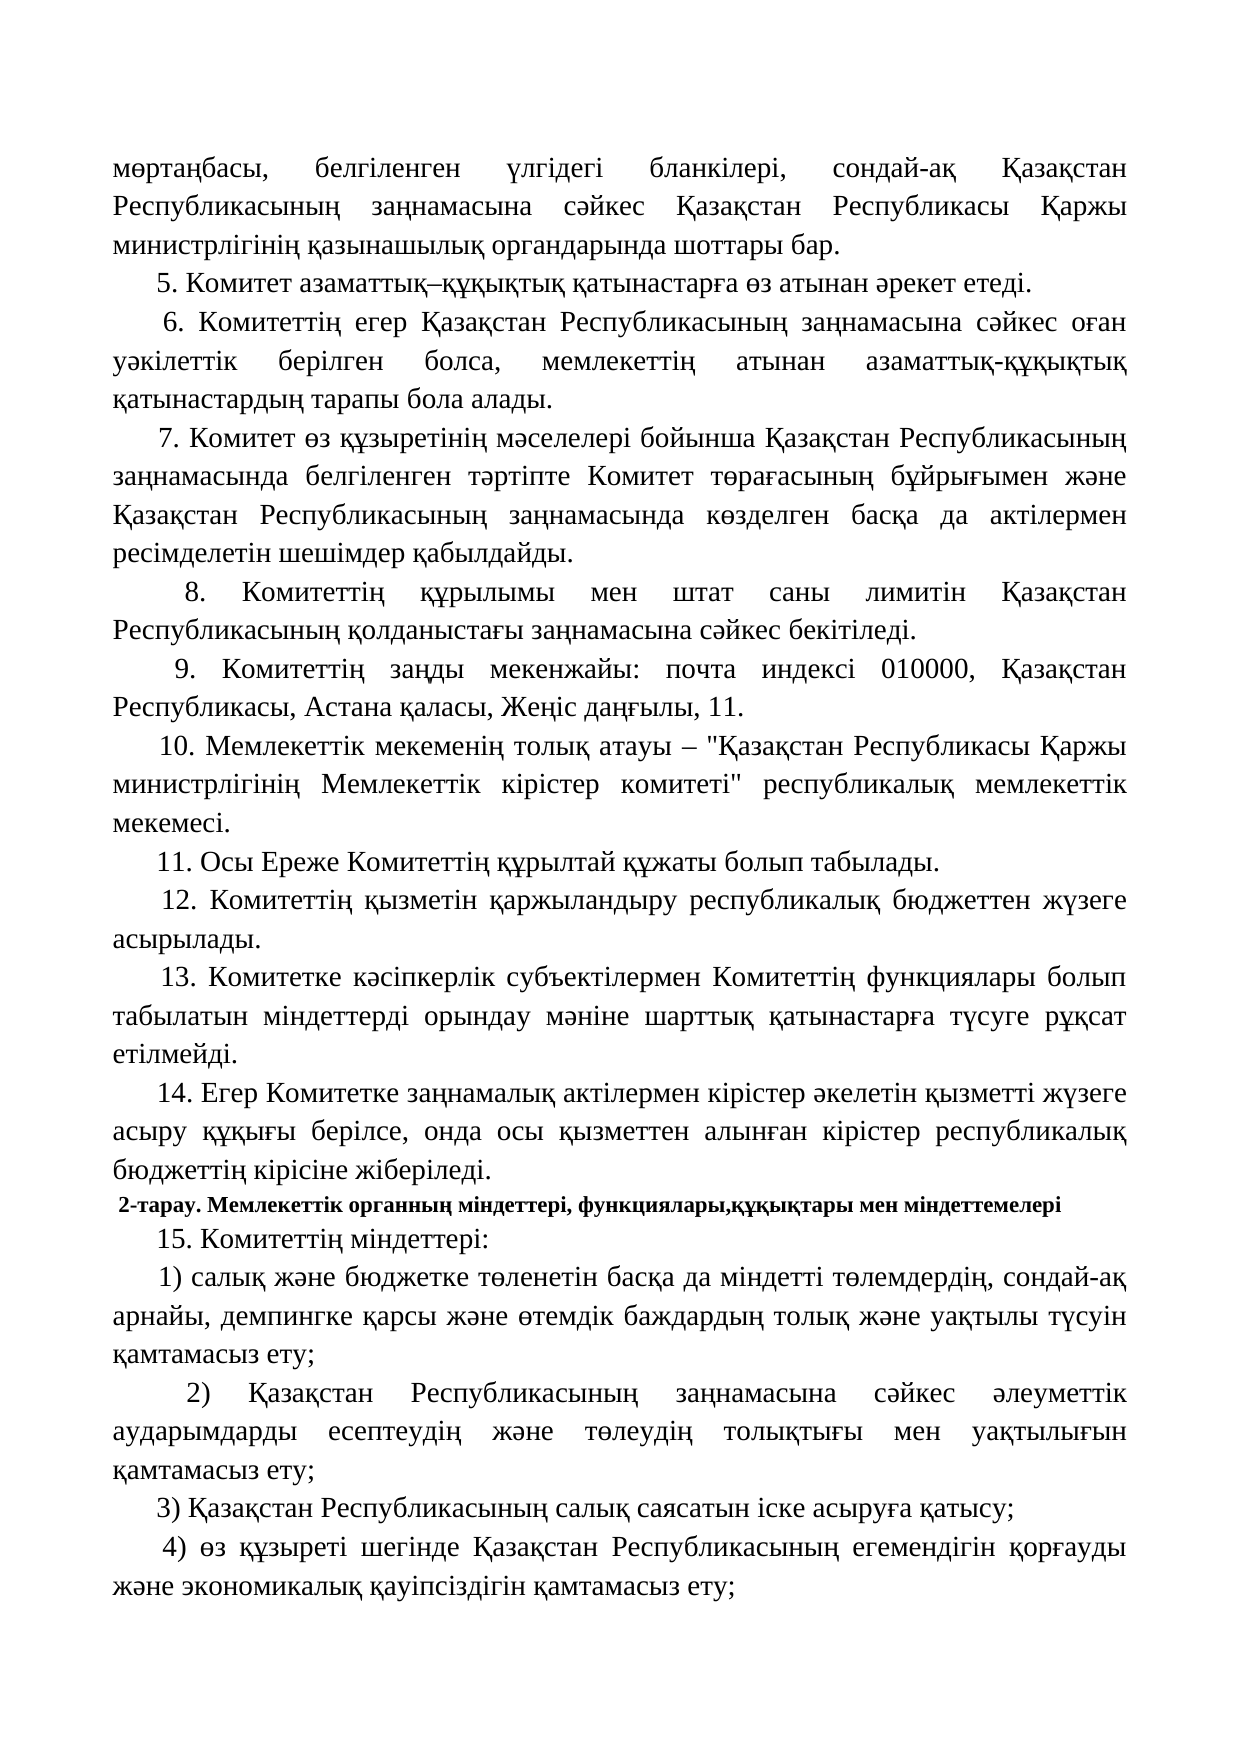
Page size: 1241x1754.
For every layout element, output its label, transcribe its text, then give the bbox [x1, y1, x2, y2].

text 14. Егер Комитетке заңнамалық актілермен кірістер әкелетін қызметті жүзеге асыру құқығы берілсе, онда осы қызметтен алынған кірістер республикалық бюджеттің кірісіне жіберіледі. [112, 1075, 1128, 1186]
text 10. Мемлекеттік мекеменің толық атауы – "Қазақстан Республикасы Қаржы министрлігінің Мемлекеттік кірістер комитеті" республикалық мемлекеттік мекемесі. [112, 728, 1128, 839]
text 11. Осы Ереже Комитеттің құрылтай құжаты болып табылады. [112, 844, 1128, 877]
text 4) өз құзыреті шегінде Қазақстан Республикасының егемендігін қорғауды және экономикалық қауіпсіздігін қамтамасыз ету; [112, 1529, 1128, 1601]
text 9. Комитеттің заңды мекенжайы: почта индексі 010000, Қазақстан Республикасы, Астана қаласы, Жеңіс даңғылы, 11. [112, 651, 1128, 723]
text 15. Комитеттің міндеттері: [112, 1221, 1128, 1254]
text 2) Қазақстан Республикасының заңнамасына сәйкес әлеуметтік аударымдарды есептеудің және төлеудің толықтығы мен уақтылығын қамтамасыз ету; [112, 1375, 1128, 1486]
text 2-тарау. Мемлекеттік органның міндеттері, функциялары,құқықтары мен міндеттемелері [112, 1191, 1128, 1217]
text 6. Комитеттің егер Қазақстан Республикасының заңнамасына сәйкес оған уәкілеттік берілген болса, мемлекеттің атынан азаматтық-құқықтық қатынастардың тарапы бола алады. [112, 304, 1128, 415]
text 7. Комитет өз құзыретінің мәселелері бойынша Қазақстан Республикасының заңнамасында белгіленген тәртіпте Комитет төрағасының бұйрығымен және Қазақстан Республикасының заңнамасында көзделген басқа да актілермен ресімделетін шешімдер қабылдайды. [112, 420, 1128, 569]
text 8. Комитеттің құрылымы мен штат саны лимитін Қазақстан Республикасының қолданыстағы заңнамасына сәйкес бекітіледі. [112, 574, 1128, 646]
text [112, 150, 1128, 261]
text 3) Қазақстан Республикасының салық саясатын іске асыруға қатысу; [112, 1491, 1128, 1524]
text 12. Комитеттің қызметін қаржыландыру республикалық бюджеттен жүзеге асырылады. [112, 882, 1128, 954]
text 13. Комитетке кәсіпкерлік субъектілермен Комитеттің функциялары болып табылатын міндеттерді орындау мәніне шарттық қатынастарға түсуге рұқсат етілмейді. [112, 959, 1128, 1070]
text 5. Комитет азаматтық–құқықтық қатынастарға өз атынан әрекет етеді. [112, 266, 1128, 299]
text 1) салық және бюджетке төленетін басқа да міндетті төлемдердің, сондай-ақ арнайы, демпингке қарсы және өтемдік баждардың толық және уақтылы түсуін қамтамасыз ету; [112, 1259, 1128, 1370]
